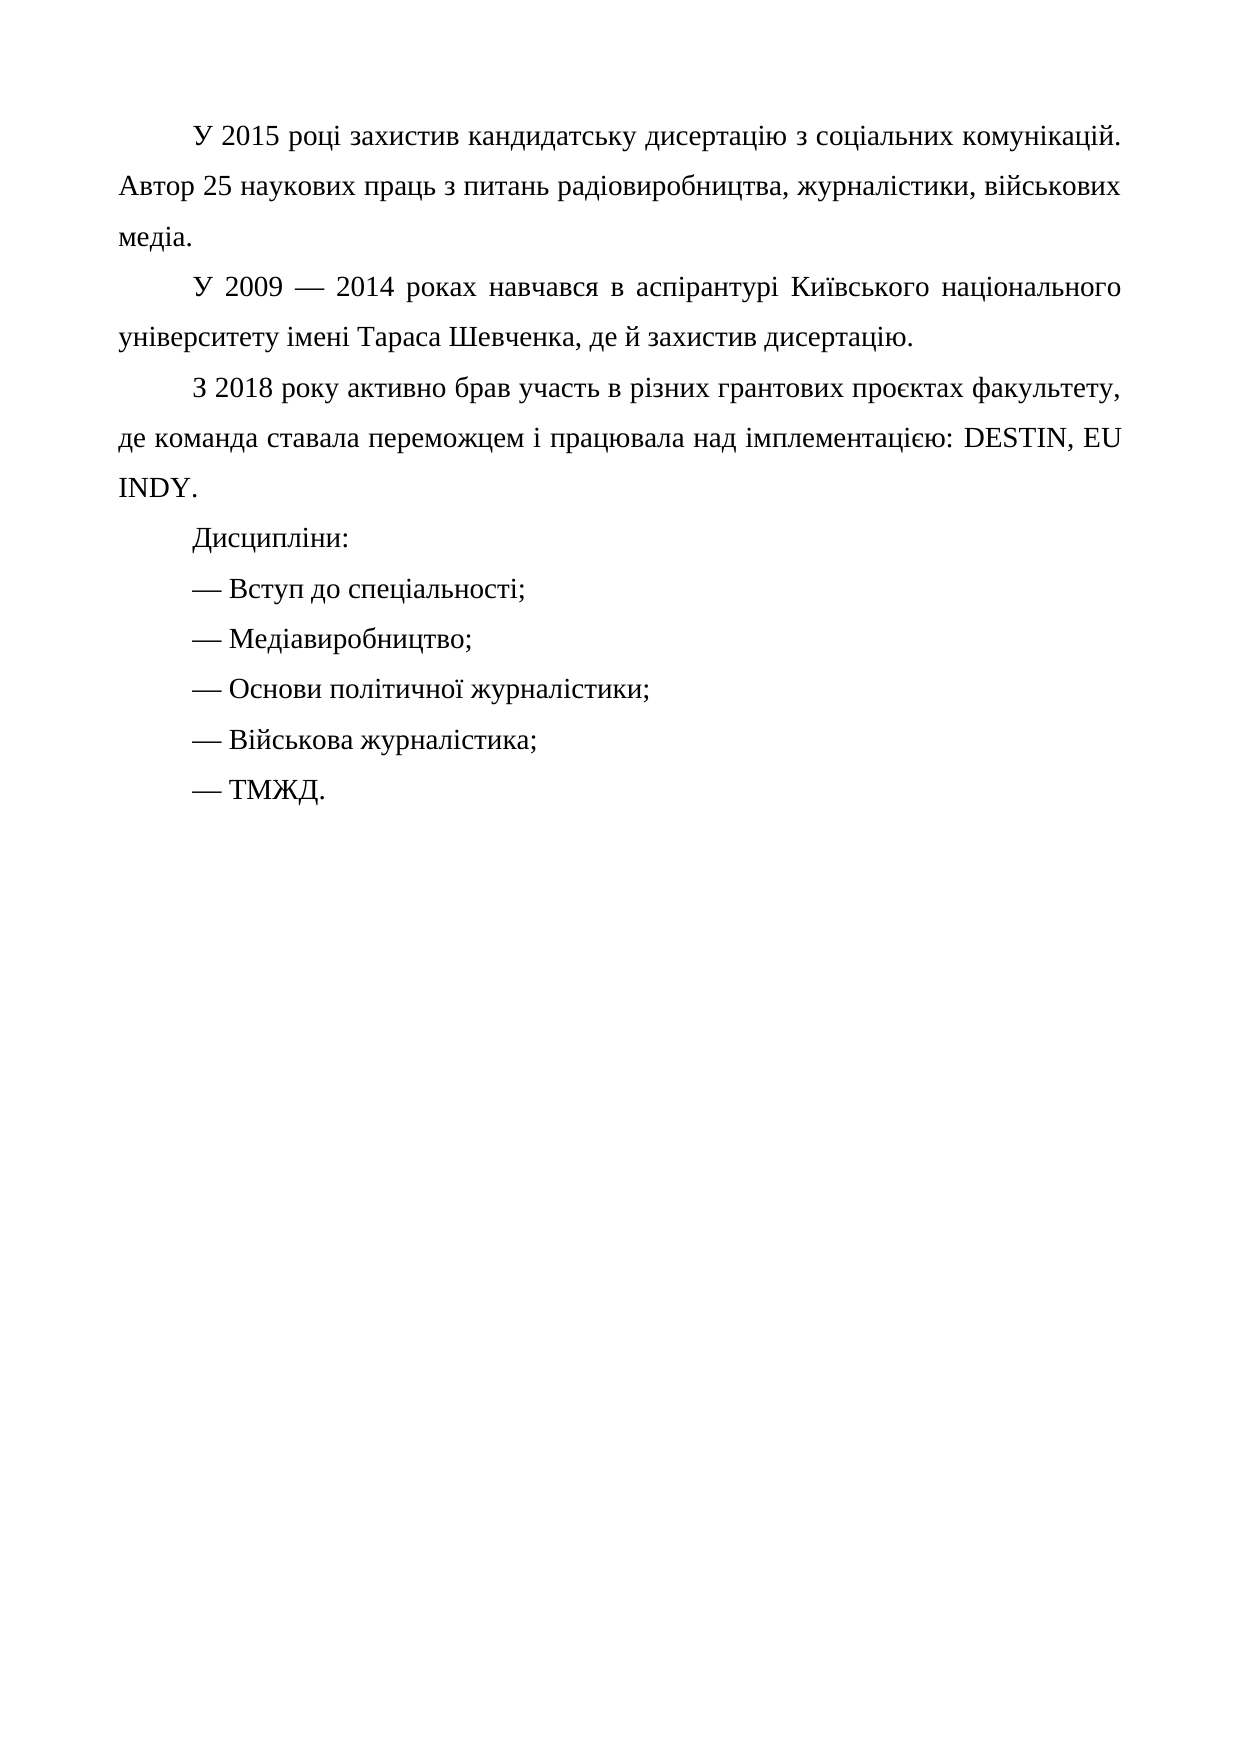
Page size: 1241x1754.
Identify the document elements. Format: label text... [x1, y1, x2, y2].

text — Медіавиробництво; [118, 621, 1122, 655]
text У 2009 — 2014 роках навчався в аспірантурі Київського національного університету імені Тараса Шевченка, де й захистив дисертацію. [118, 269, 1122, 353]
text Дисципліни: [118, 521, 1122, 554]
text У 2015 році захистив кандидатську дисертацію з соціальних комунікацій. Автор 25 наукових праць з питань радіовиробництва, журналістики, військових медіа. [118, 118, 1122, 252]
text — Основи політичної журналістики; [118, 672, 1122, 705]
text — ТМЖД. [118, 772, 1122, 806]
text — Вступ до спеціальності; [118, 571, 1122, 604]
text — Військова журналістика; [118, 722, 1122, 755]
text З 2018 року активно брав участь в різних грантових проєктах факультету, де команда ставала переможцем і працювала над імплементацією: DESTIN, EU INDY. [118, 370, 1122, 504]
